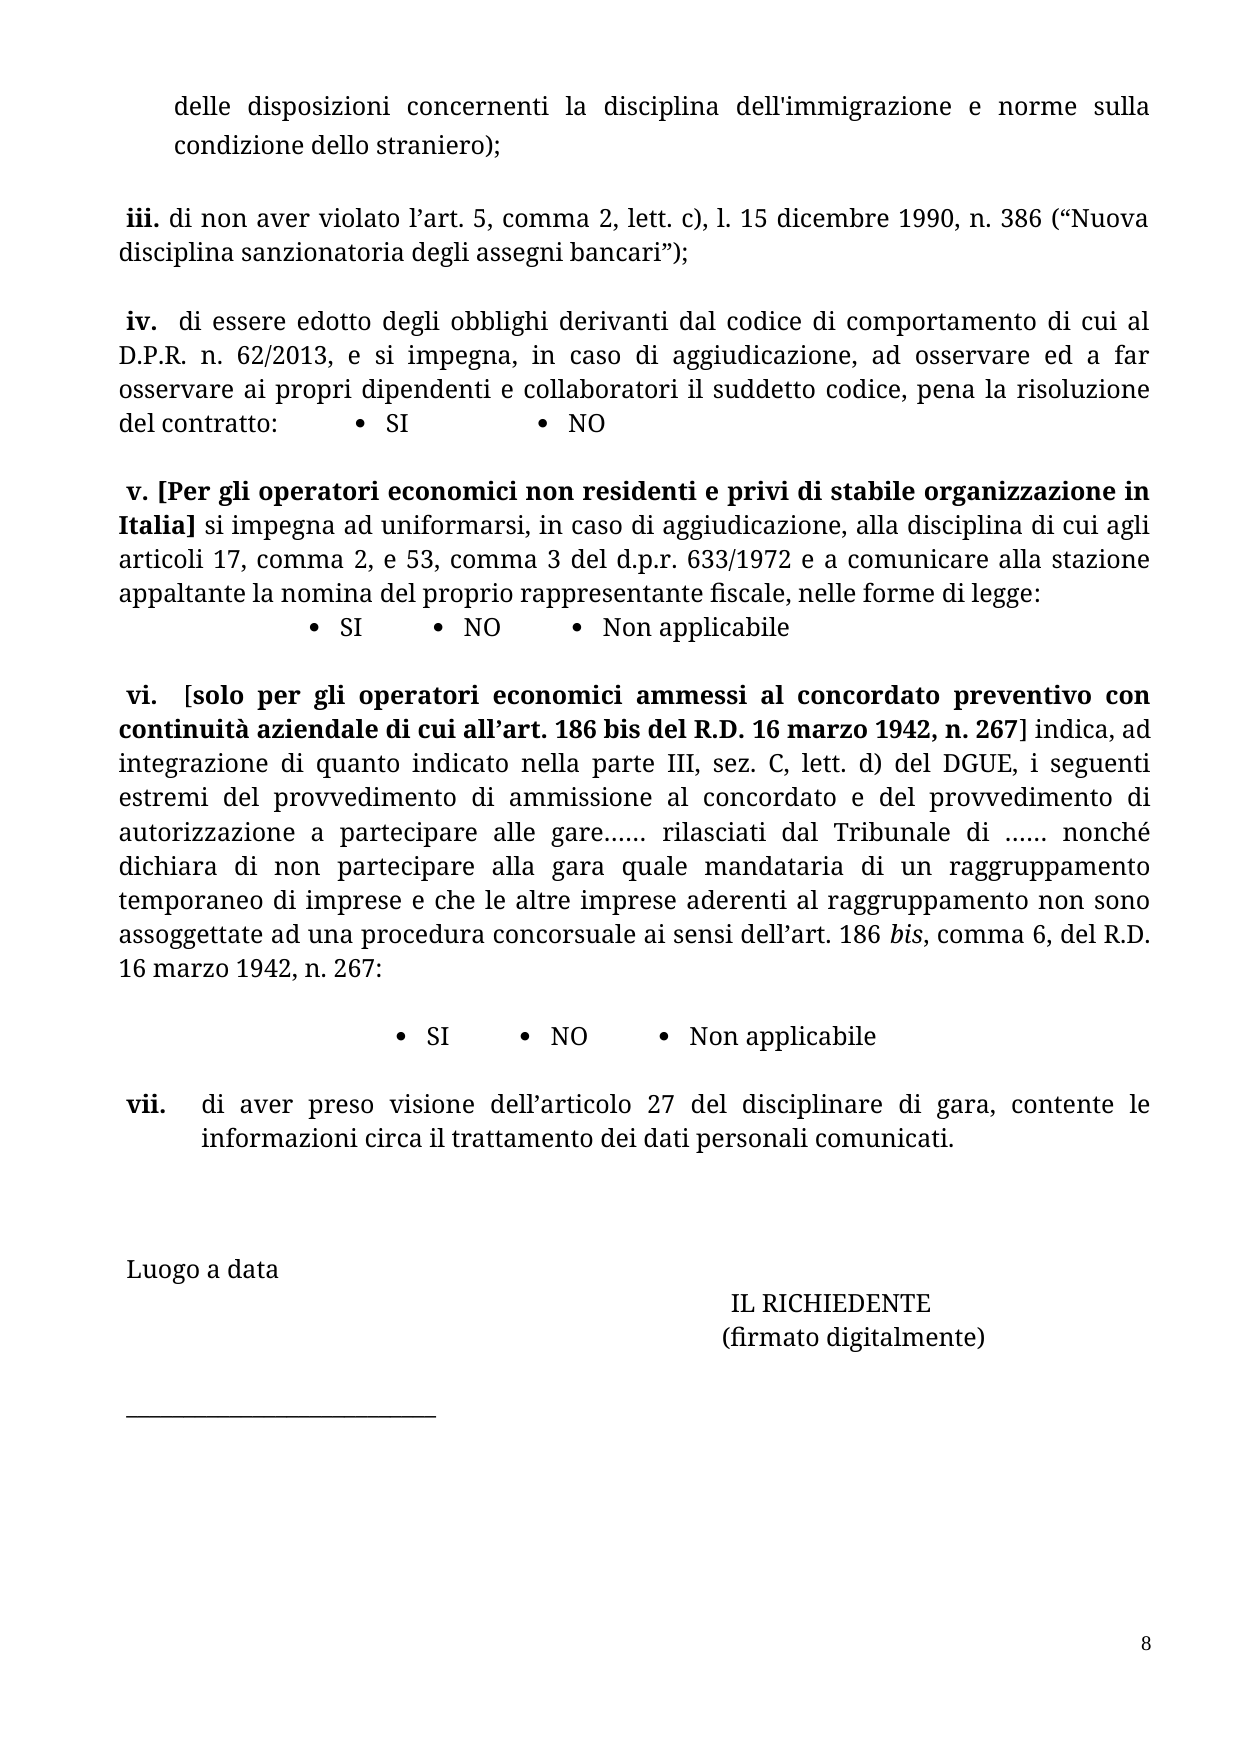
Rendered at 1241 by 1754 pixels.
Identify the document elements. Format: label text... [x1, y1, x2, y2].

text SI NO Non applicabile [126, 610, 1151, 644]
text iii. di non aver violato l’art. 5, comma 2, lett. c), l. 15 dicembre 1990, n. 386 (“Nuova disciplina sanzionatoria degli assegni bancari”); [118, 201, 1151, 269]
text v. [Per gli operatori economici non residenti e privi di stabile organizzazione in Italia] si impegna ad uniformarsi, in caso di aggiudicazione, alla disciplina di cui agli articoli 17, comma 2, e 53, comma 3 del d.p.r. 633/1972 e a comunicare alla stazione appaltante la nomina del proprio rappresentante fiscale, nelle forme di legge: [118, 473, 1151, 610]
list di aver preso visione dell’articolo 27 del disciplinare di gara, contente le informazioni circa il trattamento dei dati personali comunicati. [126, 1087, 1151, 1155]
text SI NO Non applicabile [118, 1018, 1151, 1053]
text Luogo a data [126, 1251, 1151, 1285]
text iv. di essere edotto degli obblighi derivanti dal codice di comportamento di cui al D.P.R. n. 62/2013, e si impegna, in caso di aggiudicazione, ad osservare ed a far osservare ai propri dipendenti e collaboratori il suddetto codice, pena la risoluzione del contratto: SI NO [118, 303, 1151, 439]
text (firmato digitalmente) [126, 1319, 1151, 1353]
text IL RICHIEDENTE [126, 1285, 1151, 1319]
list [136, 89, 1151, 162]
text vi. [solo per gli operatori economici ammessi al concordato preventivo con continuità aziendale di cui all’art. 186 bis del R.D. 16 marzo 1942, n. 267] indica, ad integrazione di quanto indicato nella parte III, sez. C, lett. d) del DGUE, i seguenti estremi del provvedimento di ammissione al concordato e del provvedimento di autorizzazione a partecipare alle gare…… rilasciati dal Tribunale di …… nonché dichiara di non partecipare alla gara quale mandataria di un raggruppamento temporaneo di imprese e che le altre imprese aderenti al raggruppamento non sono assoggettate ad una procedura concorsuale ai sensi dell’art. 186 bis, comma 6, del R.D. 16 marzo 1942, n. 267: [118, 678, 1151, 984]
text ___________________________ [126, 1388, 1151, 1422]
